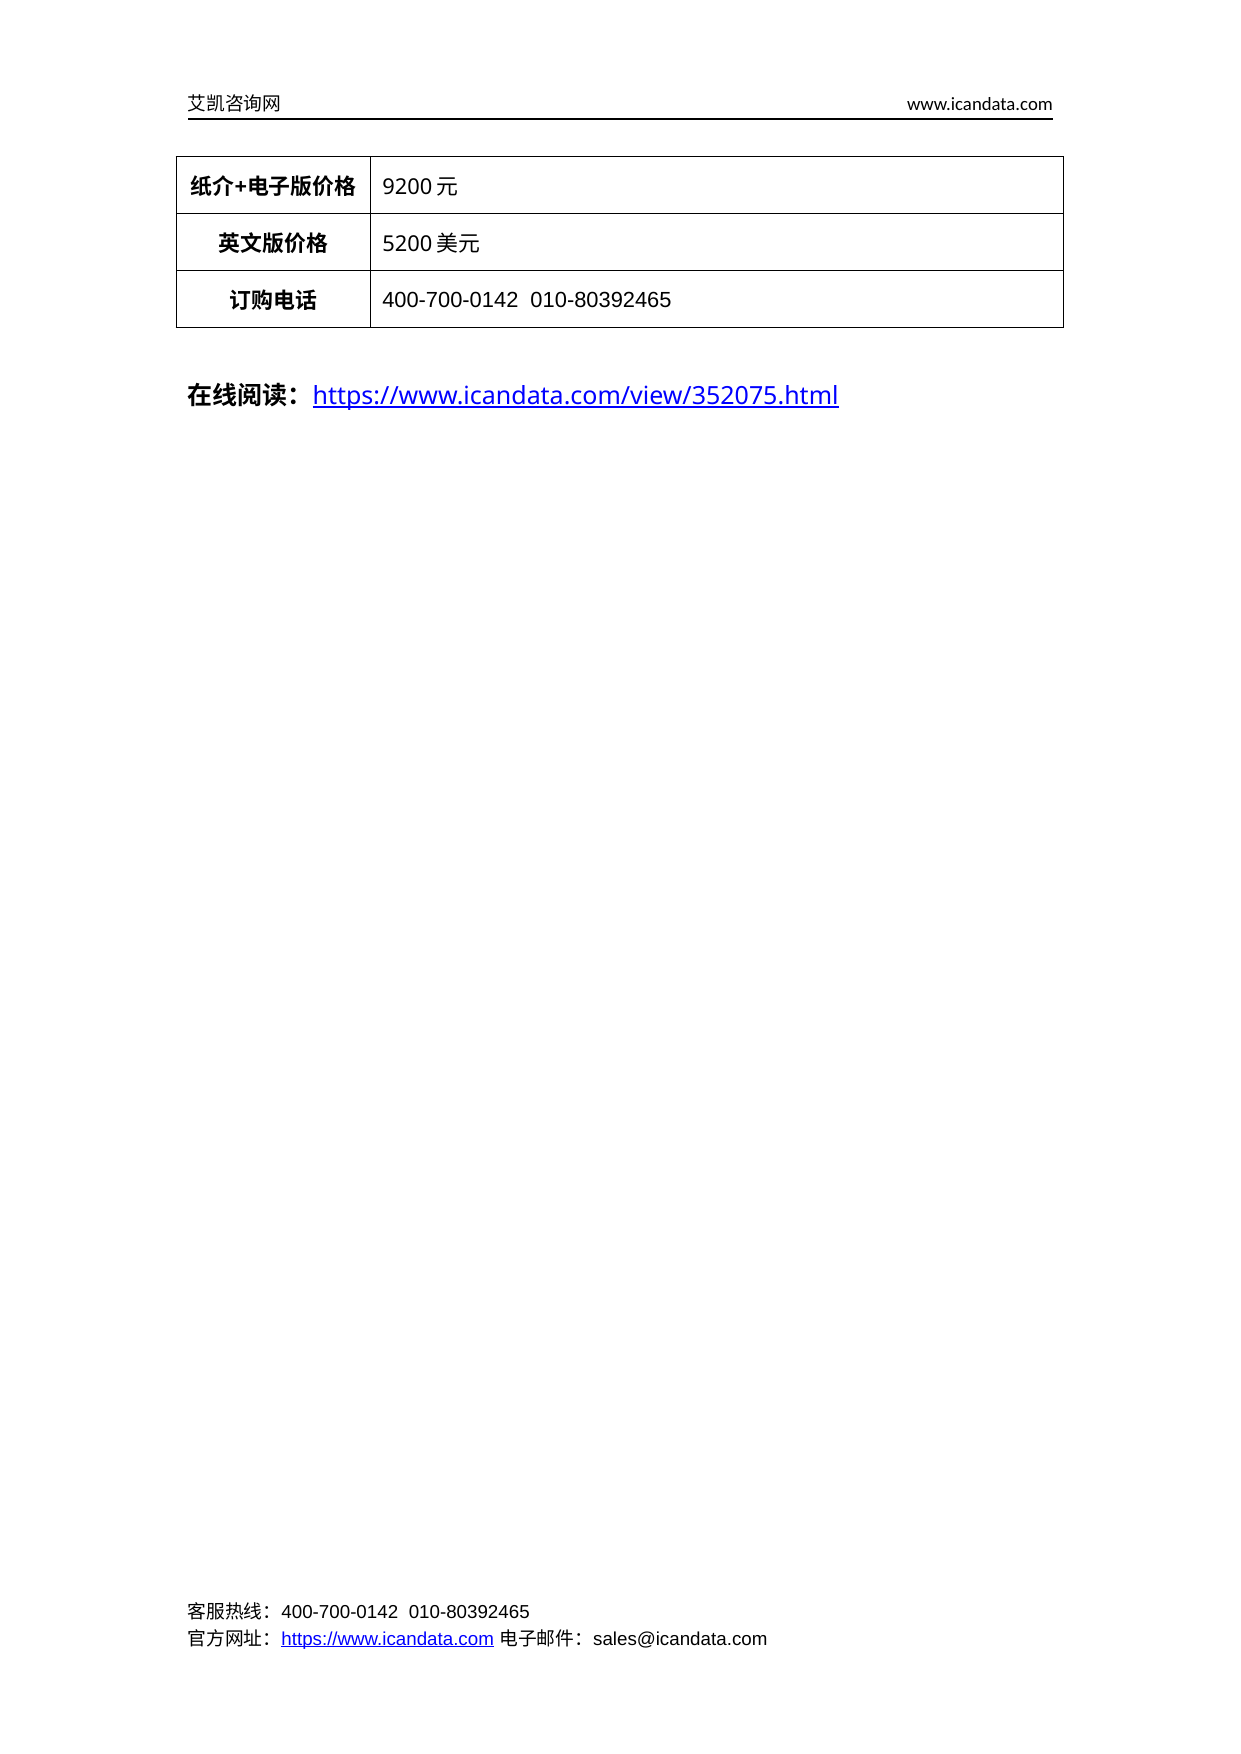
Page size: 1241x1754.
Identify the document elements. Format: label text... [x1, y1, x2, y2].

table_cell 5200美元 [371, 214, 1063, 270]
text 在线阅读：https://www.icandata.com/view/352075.html [187, 361, 1053, 426]
table_cell 英文版价格 [177, 214, 370, 270]
table_cell 400-700-0142 010-80392465 [371, 271, 1063, 327]
table_cell 9200元 [371, 157, 1063, 213]
table_cell 订购电话 [177, 271, 370, 327]
table_cell 纸介+电子版价格 [177, 157, 370, 213]
